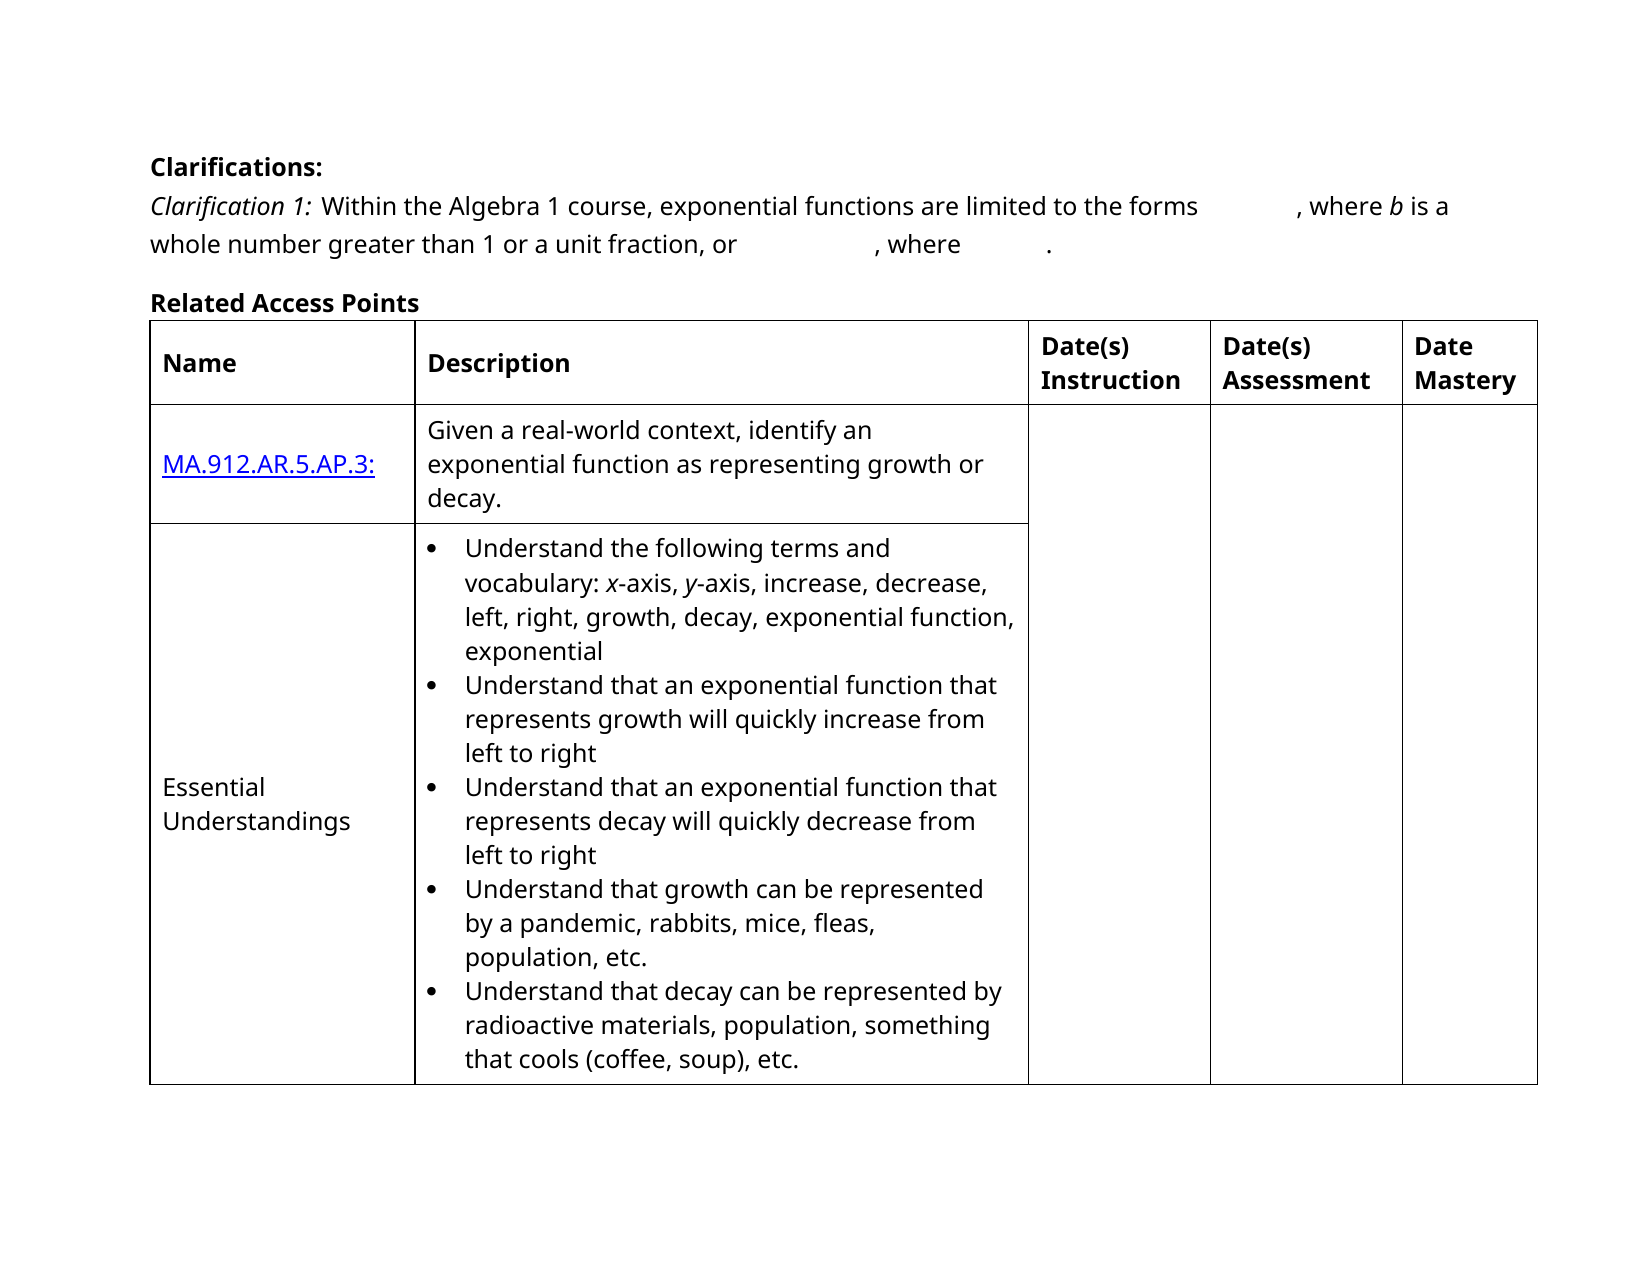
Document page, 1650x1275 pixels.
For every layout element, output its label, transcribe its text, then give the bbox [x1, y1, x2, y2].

table_header Date(s) Assessment [1211, 321, 1402, 404]
table_cell [1403, 405, 1537, 523]
table_cell Essential Understandings [151, 524, 414, 1084]
table_cell [1029, 405, 1210, 523]
table_header Date Mastery [1403, 321, 1537, 404]
table_cell [1403, 523, 1537, 1084]
table_cell [1211, 405, 1402, 523]
table_header Description [416, 321, 1028, 404]
table_cell Understand the following terms and vocabulary: x-axis, y-axis, increase, decrease, left, right, growth, decay, exponential function, exponential Understand that an exponential function that represents growth will quickly increase from left to right Understand that an exponential function that represents decay will quickly decrease from left to right Understand that growth can be represented by a pandemic, rabbits, mice, fleas, population, etc. Understand that decay can be represented by radioactive materials, population, something that cools (coffee, soup), etc. [416, 524, 1028, 1084]
table_cell [1211, 523, 1402, 1084]
text Clarifications: Clarification 1: Within the Algebra 1 course, exponential functions are limited to the forms , where b is a whole number greater than 1 or a unit fraction, or , where . [150, 150, 1500, 261]
text Related Access Points [150, 286, 1500, 320]
table_cell [1029, 523, 1210, 1084]
table_header Date(s) Instruction [1029, 321, 1210, 404]
table_cell MA.912.AR.5.AP.3: [151, 405, 414, 523]
table_cell Given a real-world context, identify an exponential function as representing growth or decay. [416, 405, 1028, 523]
table_header Name [151, 321, 414, 404]
